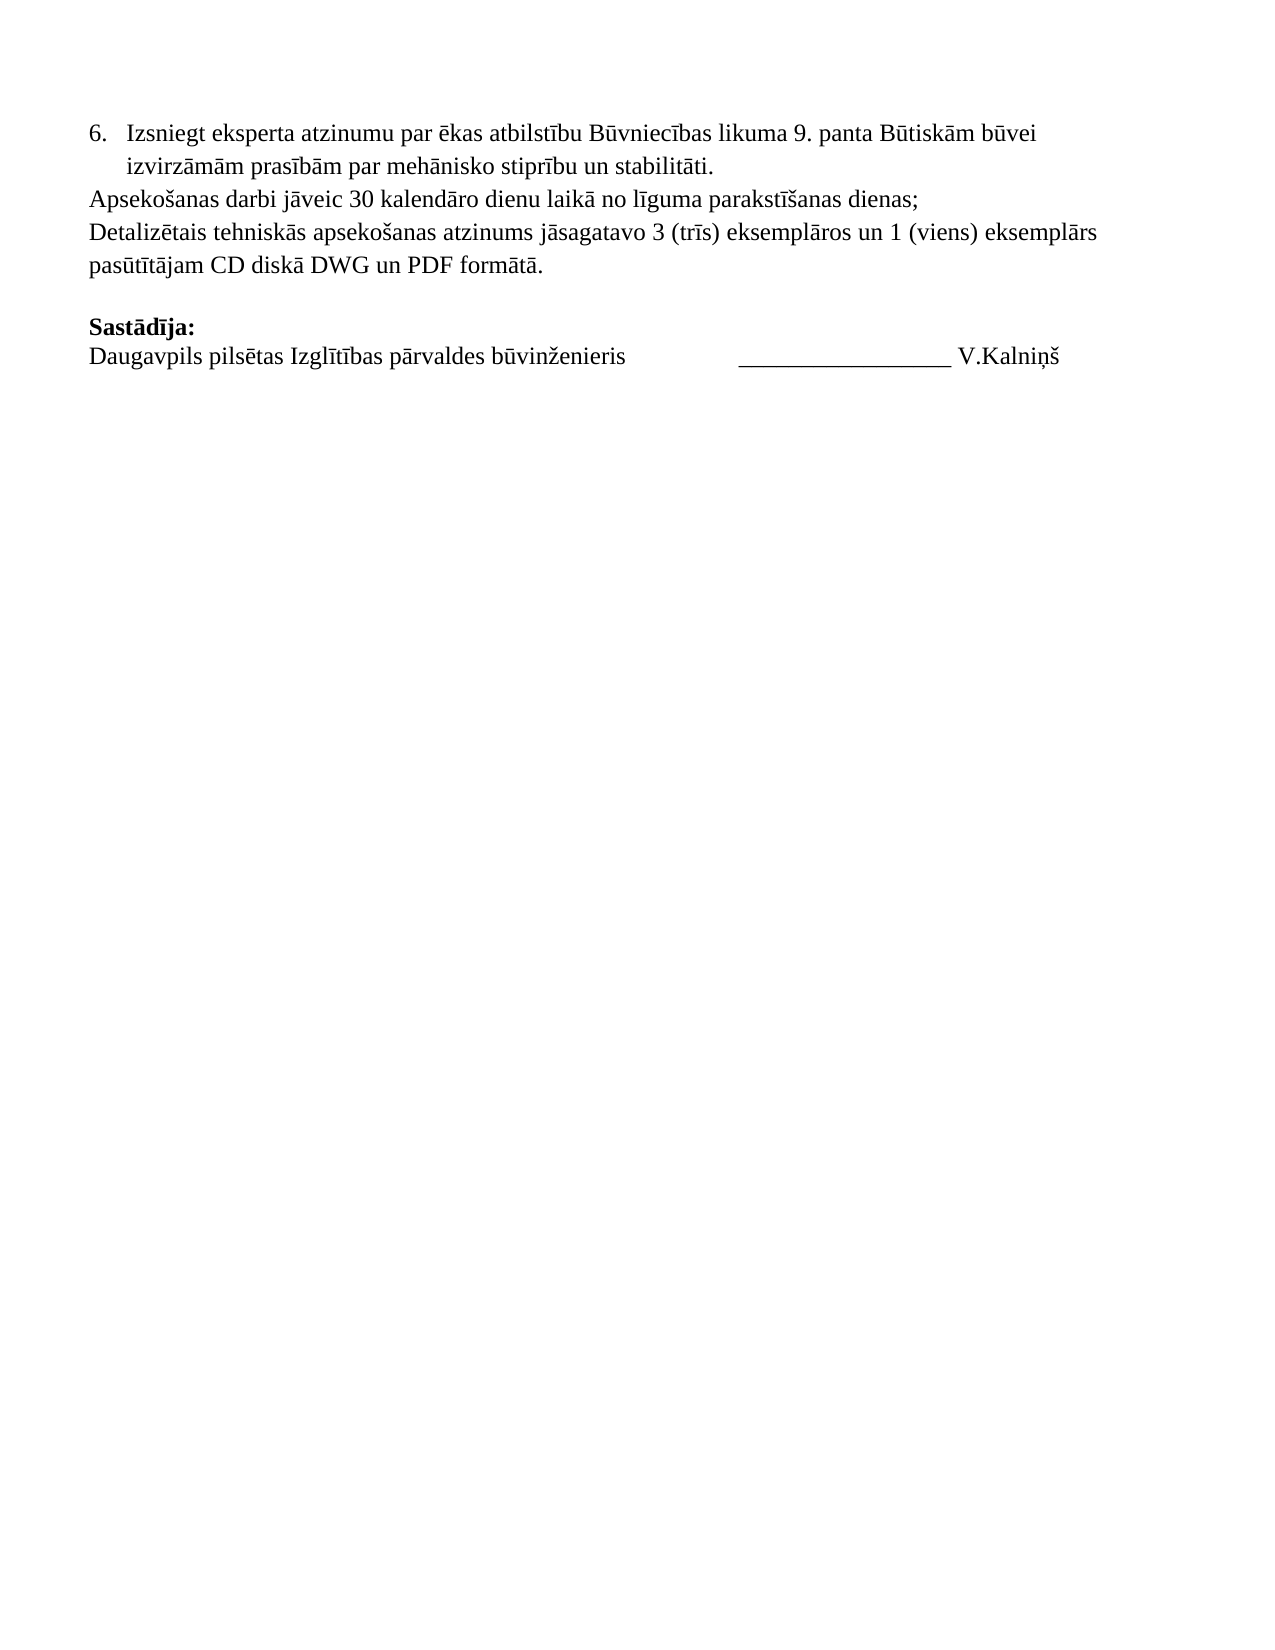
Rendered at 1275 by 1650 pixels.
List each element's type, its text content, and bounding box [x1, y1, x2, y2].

text Daugavpils pilsētas Izglītības pārvaldes būvinženieris _________________ V.Kalniņš [89, 341, 1098, 369]
text Detalizētais tehniskās apsekošanas atzinums jāsagatavo 3 (trīs) eksemplāros un 1 (viens) eksemplārs pasūtītājam CD diskā DWG un PDF formātā. [89, 217, 1098, 279]
text Apsekošanas darbi jāveic 30 kalendāro dienu laikā no līguma parakstīšanas dienas; [89, 184, 1098, 213]
list Izsniegt eksperta atzinumu par ēkas atbilstību Būvniecības likuma 9. panta Būtiskām būvei izvirzāmām prasībām par mehānisko stiprību un stabilitāti. [89, 118, 1098, 180]
text Sastādīja: [89, 312, 1098, 341]
